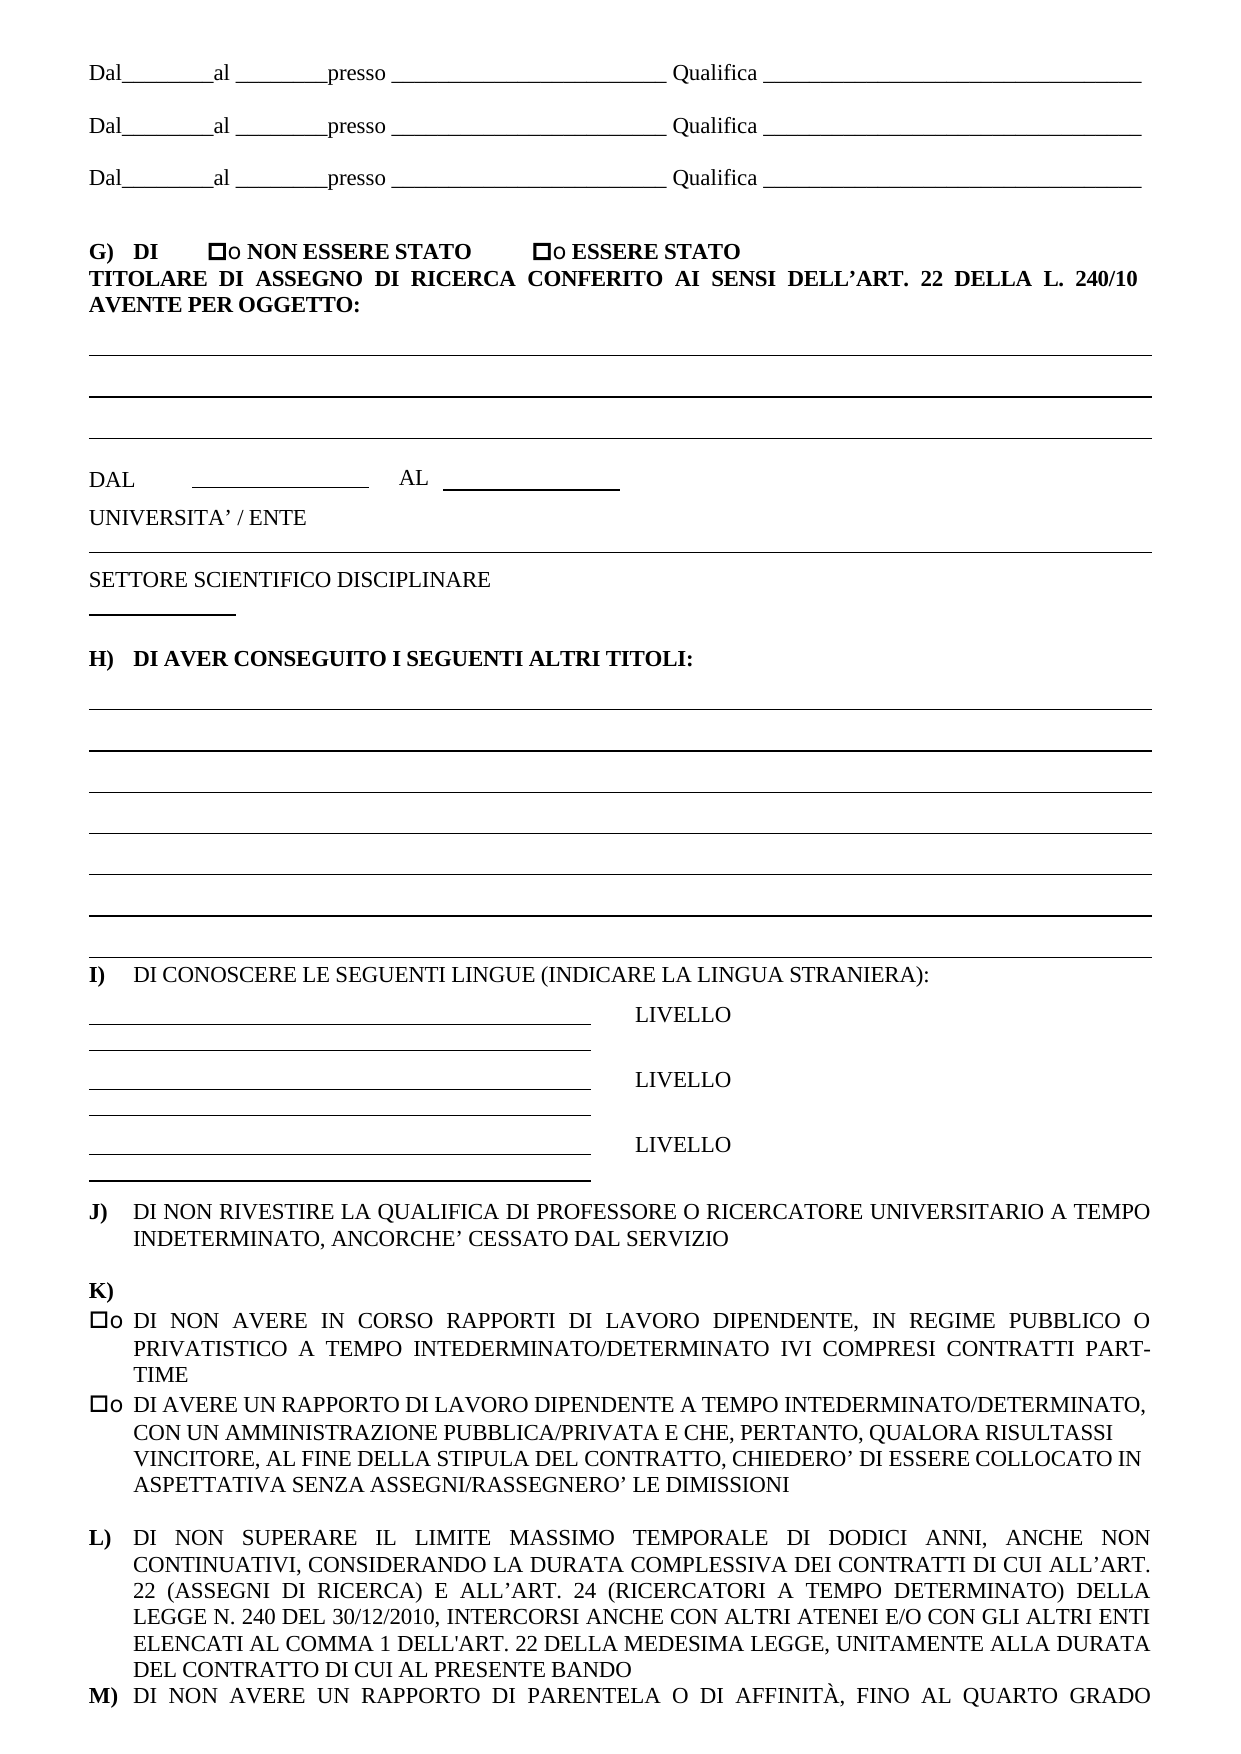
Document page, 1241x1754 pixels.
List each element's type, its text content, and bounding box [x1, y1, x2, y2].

text UNIVERSITA’ / ENTE [89, 505, 1152, 552]
text I) DI CONOSCERE LE SEGUENTI LINGUE (INDICARE LA LINGUA STRANIERA): [89, 962, 1152, 988]
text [89, 59, 1152, 85]
text G) DI o NON ESSERE STATO o ESSERE STATO [89, 239, 1152, 265]
text L) DI NON SUPERARE IL LIMITE MASSIMO TEMPORALE DI DODICI ANNI, ANCHE NON CONTINUATIVI, CONSIDERANDO LA DURATA COMPLESSIVA DEI CONTRATTI DI CUI ALL’ART. 22 (ASSEGNI DI RICERCA) E ALL’ART. 24 (RICERCATORI A TEMPO DETERMINATO) DELLA LEGGE N. 240 DEL 30/12/2010, INTERCORSI ANCHE CON ALTRI ATENEI E/O CON GLI ALTRI ENTI ELENCATI AL COMMA 1 DELL'ART. 22 DELLA MEDESIMA LEGGE, UNITAMENTE ALLA DURATA DEL CONTRATTO DI CUI AL PRESENTE BANDO [89, 1524, 1152, 1682]
text J) DI NON RIVESTIRE LA QUALIFICA DI PROFESSORE O RICERCATORE UNIVERSITARIO A TEMPO INDETERMINATO, ANCORCHE’ CESSATO DAL SERVIZIO [89, 1198, 1152, 1251]
text SETTORE SCIENTIFICO DISCIPLINARE [89, 568, 1152, 618]
text LIVELLO [89, 1001, 1152, 1053]
text o DI AVERE UN RAPPORTO DI LAVORO DIPENDENTE A TEMPO INTEDERMINATO/DETERMINATO, CON UN AMMINISTRAZIONE PUBBLICA/PRIVATA E CHE, PERTANTO, QUALORA RISULTASSI VINCITORE, AL FINE DELLA STIPULA DEL CONTRATTO, CHIEDERO’ DI ESSERE COLLOCATO IN ASPETTATIVA SENZA ASSEGNI/RASSEGNERO’ LE DIMISSIONI [89, 1388, 1152, 1498]
text LIVELLO [89, 1066, 1152, 1119]
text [89, 112, 1152, 138]
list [89, 1682, 1152, 1709]
text H) DI AVER CONSEGUITO I SEGUENTI ALTRI TITOLI: [89, 646, 1152, 672]
text TITOLARE DI ASSEGNO DI RICERCA CONFERITO AI SENSI DELL’ART. 22 DELLA L. 240/10 AVENTE PER OGGETTO: [89, 265, 1138, 318]
text LIVELLO [89, 1131, 1152, 1184]
text K) [89, 1277, 1152, 1304]
text DAL AL [89, 464, 1152, 493]
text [89, 164, 1152, 191]
text o DI NON AVERE IN CORSO RAPPORTI DI LAVORO DIPENDENTE, IN REGIME PUBBLICO O PRIVATISTICO A TEMPO INTEDERMINATO/DETERMINATO IVI COMPRESI CONTRATTI PART-TIME [89, 1304, 1152, 1388]
